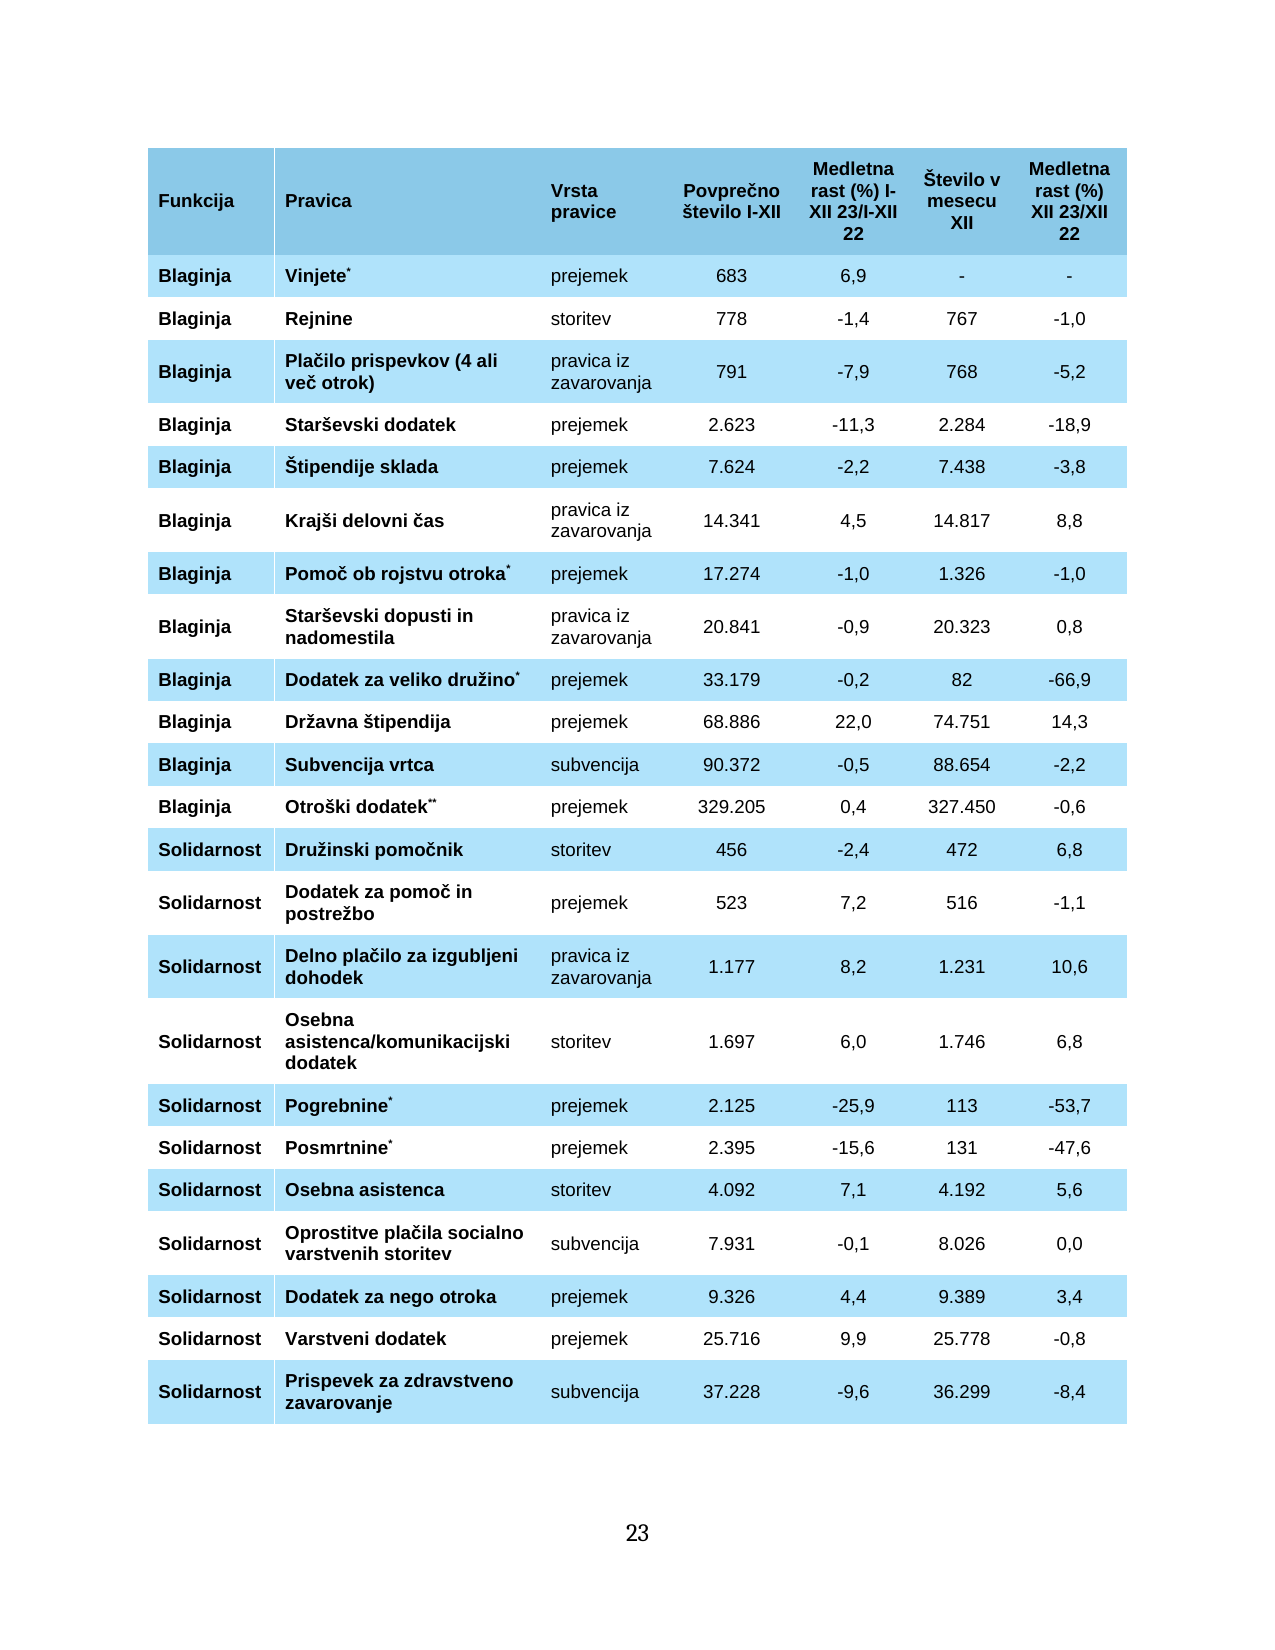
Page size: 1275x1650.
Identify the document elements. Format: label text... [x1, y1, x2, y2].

table_header Medletna rast (%) XII 23/XII 22 [1011, 148, 1127, 255]
table_cell 14,3 [1011, 701, 1127, 743]
table_cell Štipendije sklada [275, 446, 540, 488]
table_cell Pogrebnine* [275, 1084, 540, 1126]
table_cell 523 [669, 871, 794, 934]
table_cell 8,8 [1011, 488, 1127, 552]
table_cell prejemek [540, 446, 669, 488]
table_cell -1,1 [1011, 871, 1127, 934]
table_cell Blaginja [148, 743, 274, 786]
table_cell 683 [669, 255, 794, 297]
table_cell 0,4 [794, 786, 912, 828]
table_cell prejemek [540, 255, 669, 297]
table_cell 7.624 [669, 446, 794, 488]
table_cell -0,9 [794, 595, 912, 658]
table_cell Blaginja [148, 701, 274, 743]
table_cell storitev [540, 828, 669, 871]
table_cell 2.623 [669, 404, 794, 446]
table_cell pravica iz zavarovanja [540, 488, 669, 552]
table_cell 7,2 [794, 871, 912, 934]
table_cell 9.326 [669, 1275, 794, 1317]
table_cell 36.299 [912, 1360, 1011, 1424]
table_cell Otroški dodatek** [275, 786, 540, 828]
table_cell 778 [669, 297, 794, 339]
table_cell -0,5 [794, 743, 912, 786]
table_cell Posmrtnine* [275, 1126, 540, 1169]
table_cell -7,9 [794, 340, 912, 403]
table_cell Osebna asistenca [275, 1169, 540, 1211]
table_cell prejemek [540, 552, 669, 594]
table_cell 768 [912, 340, 1011, 403]
table_cell prejemek [540, 871, 669, 934]
table_cell 327.450 [912, 786, 1011, 828]
table_cell Varstveni dodatek [275, 1318, 540, 1360]
table_cell Blaginja [148, 297, 274, 339]
table_cell pravica iz zavarovanja [540, 340, 669, 403]
table_cell Solidarnost [148, 1318, 274, 1360]
table_cell prejemek [540, 1275, 669, 1317]
table_cell prejemek [540, 786, 669, 828]
table_cell pravica iz zavarovanja [540, 595, 669, 658]
table_cell Družinski pomočnik [275, 828, 540, 871]
table_cell Solidarnost [148, 1360, 274, 1424]
table_cell Blaginja [148, 446, 274, 488]
table_cell Blaginja [148, 255, 274, 297]
table_cell Plačilo prispevkov (4 ali več otrok) [275, 340, 540, 403]
table_cell 1.746 [912, 999, 1011, 1084]
table_cell Solidarnost [148, 935, 274, 998]
table_cell Blaginja [148, 786, 274, 828]
table_cell 6,9 [794, 255, 912, 297]
table_cell 131 [912, 1126, 1011, 1169]
table_cell -18,9 [1011, 404, 1127, 446]
table_cell subvencija [540, 1360, 669, 1424]
table_cell Subvencija vrtca [275, 743, 540, 786]
table_cell 9.389 [912, 1275, 1011, 1317]
table_cell 10,6 [1011, 935, 1127, 998]
table_cell -0,8 [1011, 1318, 1127, 1360]
table_cell Dodatek za veliko družino* [275, 659, 540, 701]
table_cell 516 [912, 871, 1011, 934]
table_cell -25,9 [794, 1084, 912, 1126]
table_cell 2.395 [669, 1126, 794, 1169]
table_cell 5,6 [1011, 1169, 1127, 1211]
table_cell prejemek [540, 404, 669, 446]
table_cell 0,0 [1011, 1211, 1127, 1275]
table_cell Starševski dodatek [275, 404, 540, 446]
table_cell -1,4 [794, 297, 912, 339]
table_cell 74.751 [912, 701, 1011, 743]
table_cell Dodatek za nego otroka [275, 1275, 540, 1317]
table_cell 7.931 [669, 1211, 794, 1275]
table_cell Blaginja [148, 552, 274, 594]
table_cell 4.192 [912, 1169, 1011, 1211]
table_cell 9,9 [794, 1318, 912, 1360]
table_cell subvencija [540, 1211, 669, 1275]
table_cell -0,6 [1011, 786, 1127, 828]
table_cell Vinjete* [275, 255, 540, 297]
table_cell Solidarnost [148, 999, 274, 1084]
table_header Vrsta pravice [540, 148, 669, 255]
table_cell 7.438 [912, 446, 1011, 488]
table_cell 8.026 [912, 1211, 1011, 1275]
table_cell 20.323 [912, 595, 1011, 658]
table_cell Blaginja [148, 340, 274, 403]
table_cell Dodatek za pomoč in postrežbo [275, 871, 540, 934]
table_cell 14.817 [912, 488, 1011, 552]
table_cell Pomoč ob rojstvu otroka* [275, 552, 540, 594]
table_cell -15,6 [794, 1126, 912, 1169]
table_cell 88.654 [912, 743, 1011, 786]
table_cell prejemek [540, 1318, 669, 1360]
table_cell 1.231 [912, 935, 1011, 998]
table_cell - [1011, 255, 1127, 297]
table_cell -2,2 [1011, 743, 1127, 786]
table_cell Osebna asistenca/komunikacijski dodatek [275, 999, 540, 1084]
table_cell -3,8 [1011, 446, 1127, 488]
table_cell 8,2 [794, 935, 912, 998]
table_cell -47,6 [1011, 1126, 1127, 1169]
table_cell Rejnine [275, 297, 540, 339]
table_header Število v mesecu XII [912, 148, 1011, 255]
table_cell 6,8 [1011, 828, 1127, 871]
table_cell 7,1 [794, 1169, 912, 1211]
table_cell 22,0 [794, 701, 912, 743]
table_cell 82 [912, 659, 1011, 701]
table_cell -0,1 [794, 1211, 912, 1275]
table_cell -66,9 [1011, 659, 1127, 701]
table_cell 791 [669, 340, 794, 403]
table_cell 1.697 [669, 999, 794, 1084]
table_cell 767 [912, 297, 1011, 339]
table_cell 4,5 [794, 488, 912, 552]
table_cell 25.716 [669, 1318, 794, 1360]
table_cell -53,7 [1011, 1084, 1127, 1126]
table_cell 1.326 [912, 552, 1011, 594]
table_cell 329.205 [669, 786, 794, 828]
table_cell Solidarnost [148, 871, 274, 934]
table_cell -2,4 [794, 828, 912, 871]
table_cell 90.372 [669, 743, 794, 786]
table_header Pravica [275, 148, 540, 255]
table_cell 6,0 [794, 999, 912, 1084]
table_cell -5,2 [1011, 340, 1127, 403]
table_cell 37.228 [669, 1360, 794, 1424]
table_cell Blaginja [148, 488, 274, 552]
table_cell storitev [540, 1169, 669, 1211]
table_cell -11,3 [794, 404, 912, 446]
table_cell 33.179 [669, 659, 794, 701]
table_cell 0,8 [1011, 595, 1127, 658]
table_cell 6,8 [1011, 999, 1127, 1084]
table_cell Državna štipendija [275, 701, 540, 743]
table_cell Blaginja [148, 659, 274, 701]
table_cell -2,2 [794, 446, 912, 488]
table_cell 456 [669, 828, 794, 871]
table_cell Starševski dopusti in nadomestila [275, 595, 540, 658]
table_cell 1.177 [669, 935, 794, 998]
table_cell 20.841 [669, 595, 794, 658]
table_cell 2.125 [669, 1084, 794, 1126]
table_cell -1,0 [794, 552, 912, 594]
table_cell 2.284 [912, 404, 1011, 446]
table_cell 17.274 [669, 552, 794, 594]
table_cell 113 [912, 1084, 1011, 1126]
table_cell 14.341 [669, 488, 794, 552]
table_cell 25.778 [912, 1318, 1011, 1360]
table_cell Blaginja [148, 595, 274, 658]
table_cell Solidarnost [148, 1211, 274, 1275]
table_cell storitev [540, 999, 669, 1084]
table_cell Solidarnost [148, 1275, 274, 1317]
table_cell Delno plačilo za izgubljeni dohodek [275, 935, 540, 998]
table_cell -9,6 [794, 1360, 912, 1424]
table_cell Solidarnost [148, 1126, 274, 1169]
table_header Funkcija [148, 148, 274, 255]
table_cell 4.092 [669, 1169, 794, 1211]
table_cell Solidarnost [148, 1169, 274, 1211]
table_cell 4,4 [794, 1275, 912, 1317]
table_cell Prispevek za zdravstveno zavarovanje [275, 1360, 540, 1424]
table_cell -1,0 [1011, 552, 1127, 594]
table_cell -1,0 [1011, 297, 1127, 339]
table_cell 68.886 [669, 701, 794, 743]
table_cell Solidarnost [148, 1084, 274, 1126]
table_cell Krajši delovni čas [275, 488, 540, 552]
table_cell Blaginja [148, 404, 274, 446]
table_cell -8,4 [1011, 1360, 1127, 1424]
table_cell prejemek [540, 1084, 669, 1126]
table_cell - [912, 255, 1011, 297]
table_header Medletna rast (%) I-XII 23/I-XII 22 [794, 148, 912, 255]
table_cell Solidarnost [148, 828, 274, 871]
table_cell subvencija [540, 743, 669, 786]
table_cell prejemek [540, 659, 669, 701]
table_cell storitev [540, 297, 669, 339]
table_cell 3,4 [1011, 1275, 1127, 1317]
table_cell Oprostitve plačila socialno varstvenih storitev [275, 1211, 540, 1275]
table_cell prejemek [540, 701, 669, 743]
table_header Povprečno število I-XII [669, 148, 794, 255]
table_cell pravica iz zavarovanja [540, 935, 669, 998]
table_cell -0,2 [794, 659, 912, 701]
table_cell prejemek [540, 1126, 669, 1169]
table_cell 472 [912, 828, 1011, 871]
